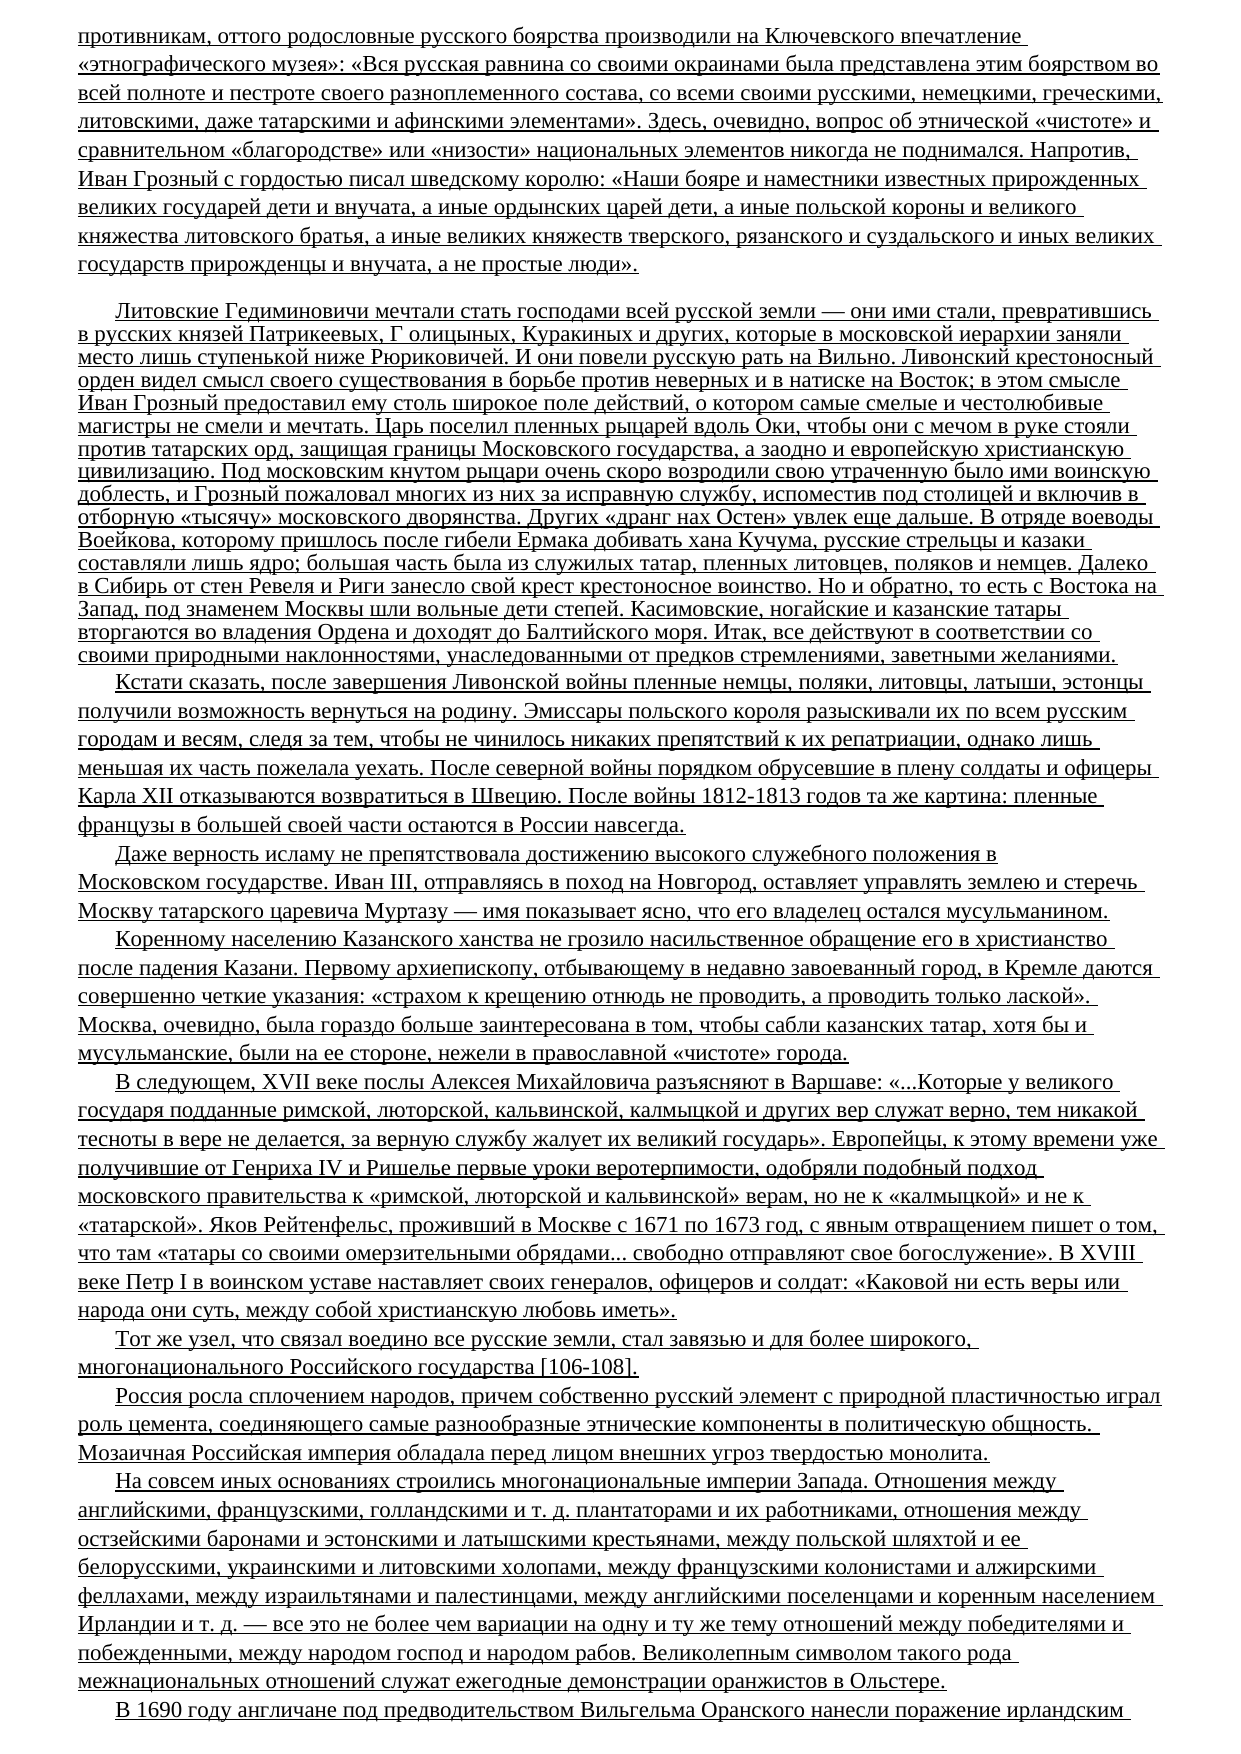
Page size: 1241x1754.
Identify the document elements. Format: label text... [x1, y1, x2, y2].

text В следующем, XVII веке послы Алексея Михайловича разъясняют в Варшаве: «...Которые у великого государя подданные римской, люторской, кальвинской, калмыцкой и других вер служат верно, тем никакой тесноты в вере не делается, за верную службу жалует их великий государь». Европейцы, к этому времени уже получившие от Генриха IV и Ришелье первые уроки веротерпимости, одобряли подобный подход московского правительства к «римской, люторской и кальвинской» верам, но не к «калмыцкой» и не к «татарской». Яков Рейтенфельс, проживший в Москве с 1671 по 1673 год, с явным отвращением пишет о том, что там «татары со своими омерзительными обрядами... свободно отправляют свое богослужение». В XVIII веке Петр I в воинском уставе наставляет своих генералов, офицеров и солдат: «Каковой ни есть веры или народа они суть, между собой христианскую любовь иметь». [78, 1149, 1165, 1234]
text Тот же узел, что связал воедино все русские земли, стал завязью и для более широкого, многонационального Российского государства [106-108]. [78, 1323, 1165, 1380]
text В следующем, XVII веке послы Алексея Михайловича разъясняют в Варшаве: «...Которые у великого государя подданные римской, люторской, кальвинской, калмыцкой и других вер служат верно, тем никакой тесноты в вере не делается, за верную службу жалует их великий государь». Европейцы, к этому времени уже получившие от Генриха IV и Ришелье первые уроки веротерпимости, одобряли подобный подход московского правительства к «римской, люторской и кальвинской» верам, но не к «калмыцкой» и не к «татарской». Яков Рейтенфельс, проживший в Москве с 1671 по 1673 год, с явным отвращением пишет о том, что там «татары со своими омерзительными обрядами... свободно отправляют свое богослужение». В XVIII веке Петр I в воинском уставе наставляет своих генералов, офицеров и солдат: «Каковой ни есть веры или народа они суть, между собой христианскую любовь иметь». [78, 1066, 1165, 1148]
text Московском государстве. Иван III, отправляясь в поход на Новгород, оставляет управлять землею и стеречь Москву татарского царевича Муртазу — имя показывает ясно, что его владелец остался мусульманином. [78, 867, 1165, 924]
text На совсем иных основаниях строились многонациональные империи Запада. Отношения между английскими, французскими, голландскими и т. д. плантаторами и их работниками, отношения между остзейскими баронами и эстонскими и латышскими крестьянами, между польской шляхтой и ее белорусскими, украинскими и литовскими холопами, между французскими колонистами и алжирскими феллахами, между израильтянами и палестинцами, между английскими поселенцами и коренным населением Ирландии и т. д. — все это не более чем вариации на одну и ту же тему отношений между победителями и побежденными, между народом господ и народом рабов. Великолепным символом такого рода межнациональных отношений служат ежегодные демонстрации оранжистов в Ольстере. [78, 1466, 1165, 1694]
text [78, 1694, 1165, 1723]
text Кстати сказать, после завершения Ливонской войны пленные немцы, поляки, литовцы, латыши, эстонцы получили возможность вернуться на родину. Эмиссары польского короля разыскивали их по всем русским городам и весям, следя за тем, чтобы не чинилось никаких препятствий к их репатриации, однако лишь меньшая их часть пожелала уехать. После северной войны порядком обрусевшие в плену солдаты и офицеры Карла XII отказываются возвратиться в Швецию. После войны 1812-1813 годов та же картина: пленные французы в большей своей части остаются в России навсегда. [78, 667, 1165, 838]
text Литовские Гедиминовичи мечтали стать господами всей русской земли — они ими стали, превратившись в русских князей Патрикеевых, Г олицыных, Куракиных и других, которые в московской иерархии заняли место лишь ступенькой ниже Рюриковичей. И они повели русскую рать на Вильно. Ливонский крестоносный орден видел смысл своего существования в борьбе против неверных и в натиске на Восток; в этом смысле Иван Грозный предоставил ему столь широкое поле действий, о котором самые смелые и честолюбивые магистры не смели и мечтать. Царь поселил пленных рыцарей вдоль Оки, чтобы они с мечом в руке стояли против татарских орд, защищая границы Московского государства, а заодно и европейскую христианскую цивилизацию. Под московским кнутом рыцари очень скоро возродили свою утраченную было ими воинскую доблесть, и Грозный пожаловал многих из них за исправную службу, испоместив под столицей и включив в отборную «тысячу» московского дворянства. Других «дранг нах Остен» увлек еще дальше. В отряде воеводы Воейкова, которому пришлось после гибели Ермака добивать хана Кучума, русские стрельцы и казаки составляли лишь ядро; большая часть была из служилых татар, пленных литовцев, поляков и немцев. Далеко в Сибирь от стен Ревеля и Риги занесло свой крест крестоносное воинство. Но и обратно, то есть с Востока на Запад, под знаменем Москвы шли вольные дети степей. Касимовские, ногайские и казанские татары вторгаются во владения Ордена и доходят до Балтийского моря. Итак, все действуют в соответствии со своими природными наклонностями, унаследованными от предков стремлениями, заветными желаниями. [78, 300, 1165, 667]
text Даже верность исламу не препятствовала достижению высокого служебного положения в [78, 838, 1165, 867]
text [78, 20, 1165, 277]
text В следующем, XVII веке послы Алексея Михайловича разъясняют в Варшаве: «...Которые у великого государя подданные римской, люторской, кальвинской, калмыцкой и других вер служат верно, тем никакой тесноты в вере не делается, за верную службу жалует их великий государь». Европейцы, к этому времени уже получившие от Генриха IV и Ришелье первые уроки веротерпимости, одобряли подобный подход московского правительства к «римской, люторской и кальвинской» верам, но не к «калмыцкой» и не к «татарской». Яков Рейтенфельс, проживший в Москве с 1671 по 1673 год, с явным отвращением пишет о том, что там «татары со своими омерзительными обрядами... свободно отправляют свое богослужение». В XVIII веке Петр I в воинском уставе наставляет своих генералов, офицеров и солдат: «Каковой ни есть веры или народа они суть, между собой христианскую любовь иметь». [78, 1235, 1165, 1323]
text Коренному населению Казанского ханства не грозило насильственное обращение его в христианство после падения Казани. Первому архиепископу, отбывающему в недавно завоеванный город, в Кремле даются совершенно четкие указания: «страхом к крещению отнюдь не проводить, а проводить только лаской». Москва, очевидно, была гораздо больше заинтересована в том, чтобы сабли казанских татар, хотя бы и мусульманские, были на ее стороне, нежели в православной «чистоте» города. [78, 924, 1165, 1066]
text Россия росла сплочением народов, причем собственно русский элемент с природной пластичностью играл роль цемента, соединяющего самые разнообразные этнические компоненты в политическую общность. Мозаичная Российская империя обладала перед лицом внешних угроз твердостью монолита. [78, 1380, 1165, 1466]
